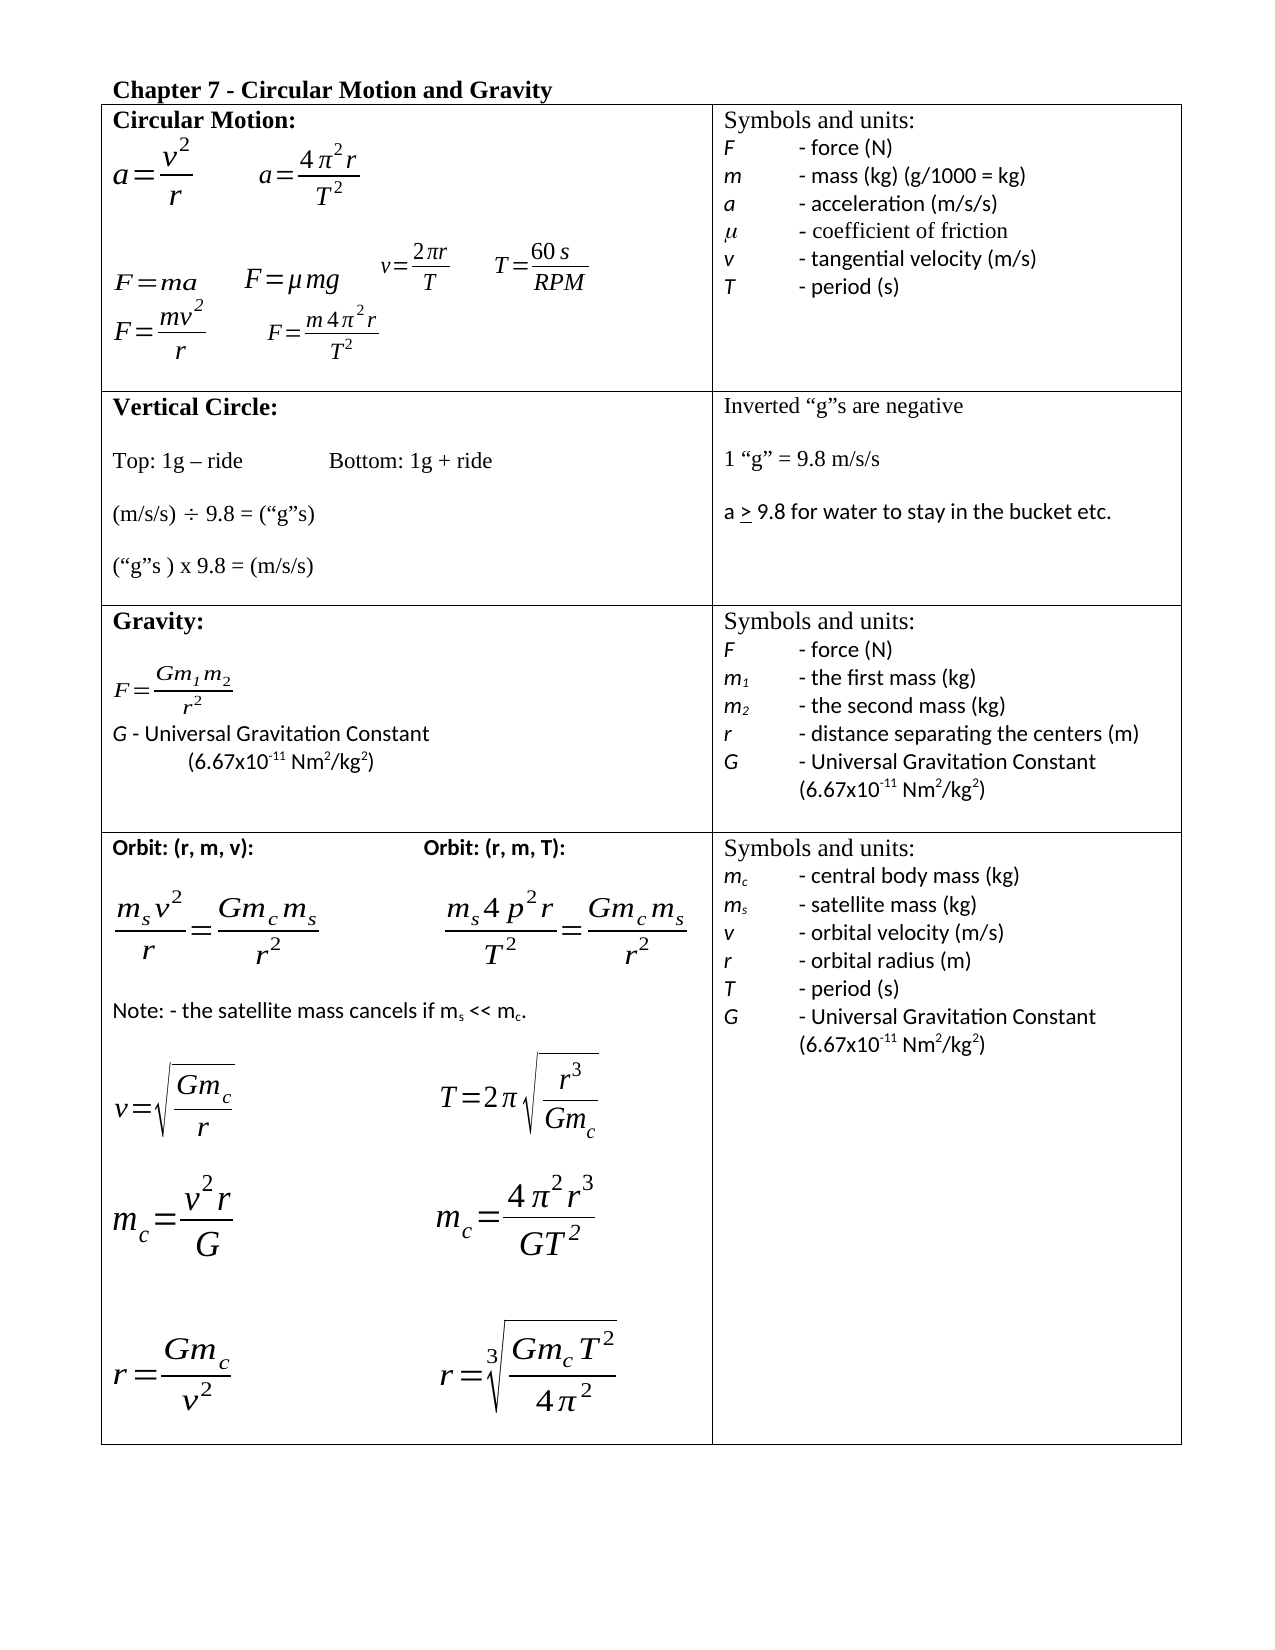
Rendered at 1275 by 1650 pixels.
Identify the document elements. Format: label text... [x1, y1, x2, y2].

text Chapter 7 - Circular Motion and Gravity [112, 75, 1162, 104]
table_cell Symbols and units: F - force (N) m1 - the first mass (kg) m2 - the second mass (kg) r - distance separating the centers (m) G - Universal Gravitation Constant (6.67x10-11 Nm2/kg2) [713, 606, 1181, 832]
table_cell Vertical Circle: Top: 1g – ride Bottom: 1g + ride (m/s/s) 9.8 = (“g”s) (“g”s ) x 9.8 = (m/s/s) [102, 392, 712, 605]
table_cell Symbols and units: mc - central body mass (kg) ms - satellite mass (kg) v - orbital velocity (m/s) r - orbital radius (m) T - period (s) G - Universal Gravitation Constant (6.67x10-11 Nm2/kg2) [713, 833, 1181, 1444]
table_cell Inverted “g”s are negative 1 “g” = 9.8 m/s/s a > 9.8 for water to stay in the bucket etc. [713, 392, 1181, 605]
table_cell Gravity: G - Universal Gravitation Constant (6.67x10-11 Nm2/kg2) [102, 606, 712, 832]
table_header Circular Motion: [102, 105, 712, 391]
table_header Symbols and units: F - force (N) m - mass (kg) (g/1000 = kg) a - acceleration (m/s/s) - coefficient of friction v - tangential velocity (m/s) T - period (s) [713, 105, 1181, 391]
table_cell Orbit: (r, m, v): Orbit: (r, m, T): Note: - the satellite mass cancels if ms << mc. [102, 833, 712, 1444]
